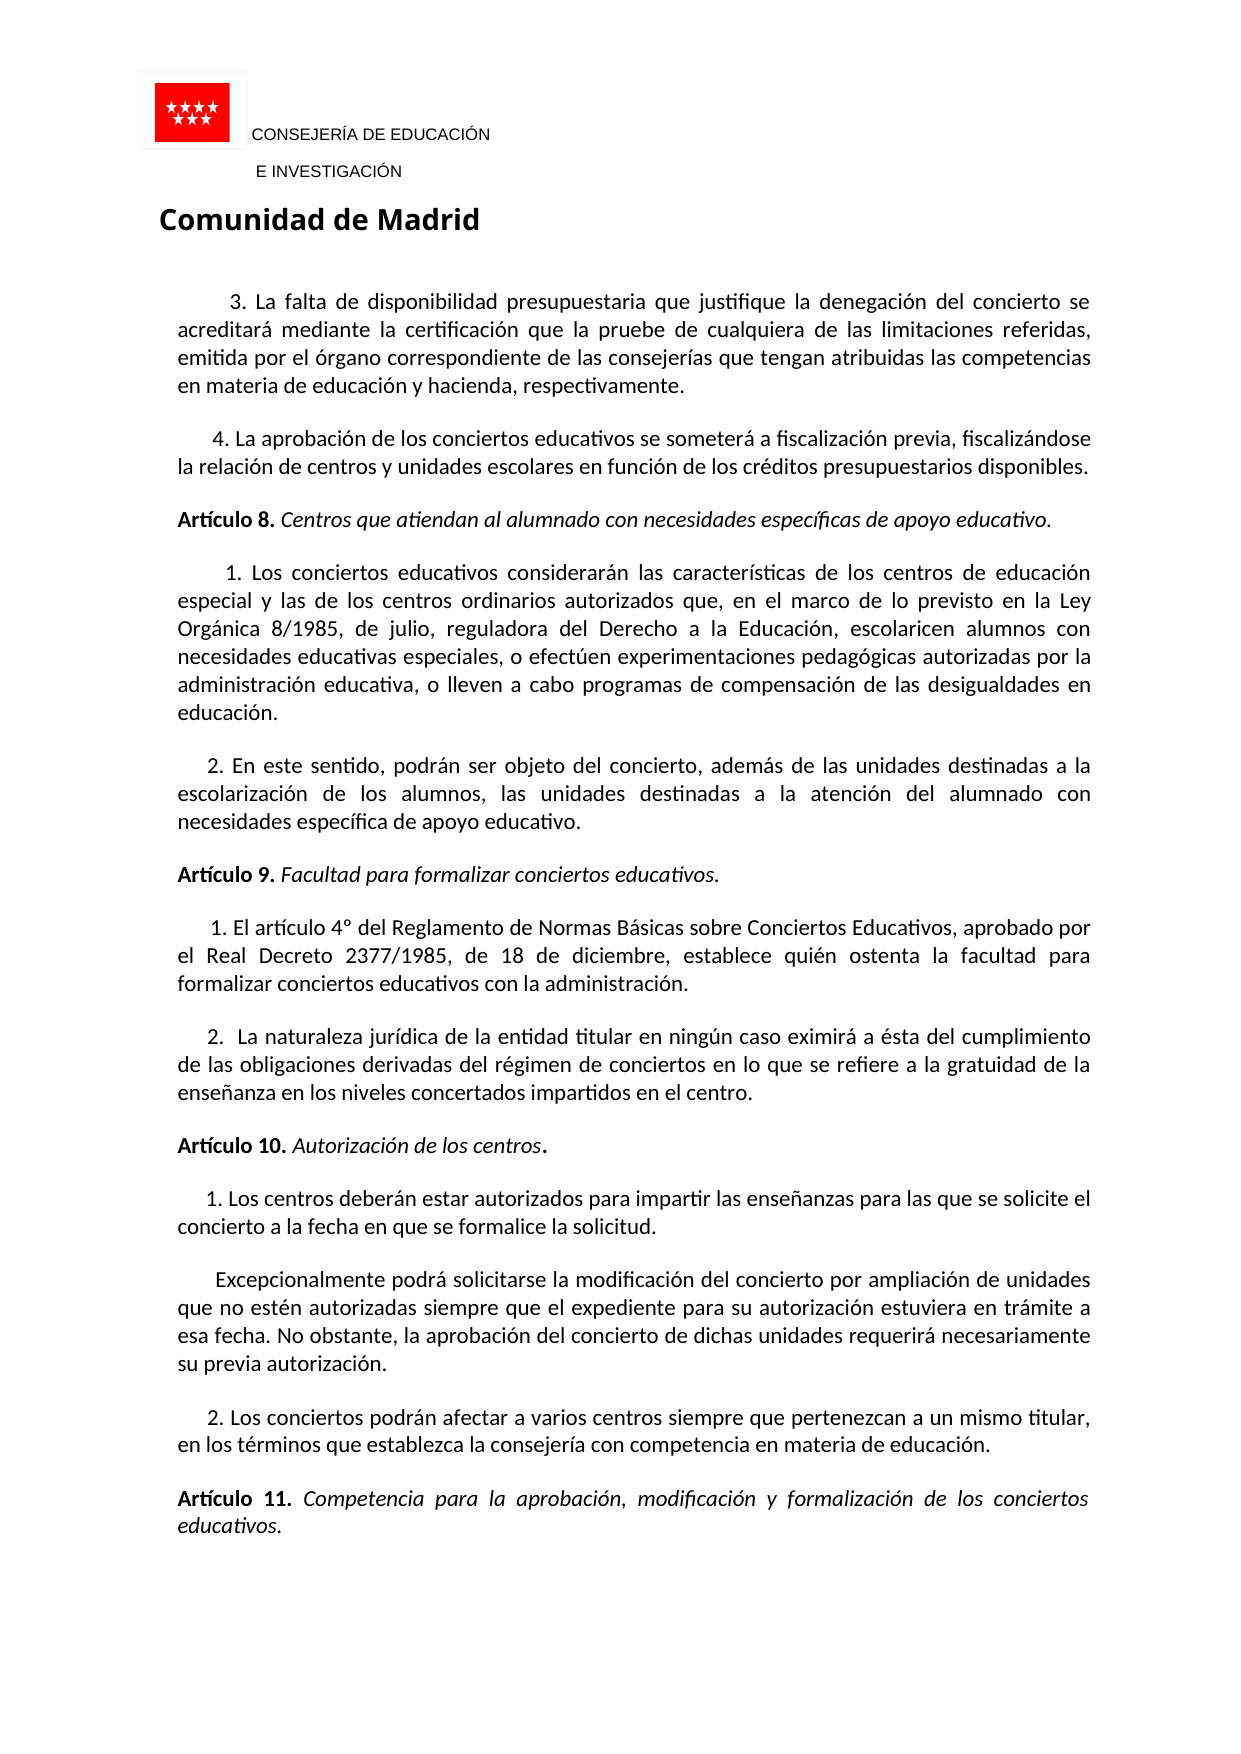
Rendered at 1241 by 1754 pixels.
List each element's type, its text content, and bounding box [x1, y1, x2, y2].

text Artículo 10. Autorización de los centros. [177, 1131, 1093, 1159]
text Artículo 11. Competencia para la aprobación, modificación y formalización de los conciertos educativos. [177, 1484, 1093, 1540]
text 1. Los conciertos educativos considerarán las características de los centros de educación especial y las de los centros ordinarios autorizados que, en el marco de lo previsto en la Ley Orgánica 8/1985, de julio, reguladora del Derecho a la Educación, escolaricen alumnos con necesidades educativas especiales, o efectúen experimentaciones pedagógicas autorizadas por la administración educativa, o lleven a cabo programas de compensación de las desigualdades en educación. [177, 558, 1093, 726]
text 2. Los conciertos podrán afectar a varios centros siempre que pertenezcan a un mismo titular, en los términos que establezca la consejería con competencia en materia de educación. [177, 1403, 1093, 1459]
text 4. La aprobación de los conciertos educativos se someterá a fiscalización previa, fiscalizándose la relación de centros y unidades escolares en función de los créditos presupuestarios disponibles. [177, 424, 1093, 480]
text Excepcionalmente podrá solicitarse la modificación del concierto por ampliación de unidades que no estén autorizadas siempre que el expediente para su autorización estuviera en trámite a esa fecha. No obstante, la aprobación del concierto de dichas unidades requerirá necesariamente su previa autorización. [177, 1266, 1093, 1378]
picture [154, 83, 230, 142]
text Artículo 8. Centros que atiendan al alumnado con necesidades específicas de apoyo educativo. [177, 505, 1093, 533]
text 1. Los centros deberán estar autorizados para impartir las enseñanzas para las que se solicite el concierto a la fecha en que se formalice la solicitud. [177, 1184, 1093, 1241]
text 1. El artículo 4º del Reglamento de Normas Básicas sobre Conciertos Educativos, aprobado por el Real Decreto 2377/1985, de 18 de diciembre, establece quién ostenta la facultad para formalizar conciertos educativos con la administración. [177, 913, 1093, 997]
text 2. La naturaleza jurídica de la entidad titular en ningún caso eximirá a ésta del cumplimiento de las obligaciones derivadas del régimen de conciertos en lo que se refiere a la gratuidad de la enseñanza en los niveles concertados impartidos en el centro. [177, 1022, 1093, 1106]
text 2. En este sentido, podrán ser objeto del concierto, además de las unidades destinadas a la escolarización de los alumnos, las unidades destinadas a la atención del alumnado con necesidades específica de apoyo educativo. [177, 751, 1093, 835]
text Artículo 9. Facultad para formalizar conciertos educativos. [177, 860, 1093, 888]
text 3. La falta de disponibilidad presupuestaria que justifique la denegación del concierto se acreditará mediante la certificación que la pruebe de cualquiera de las limitaciones referidas, emitida por el órgano correspondiente de las consejerías que tengan atribuidas las competencias en materia de educación y hacienda, respectivamente. [177, 287, 1093, 399]
